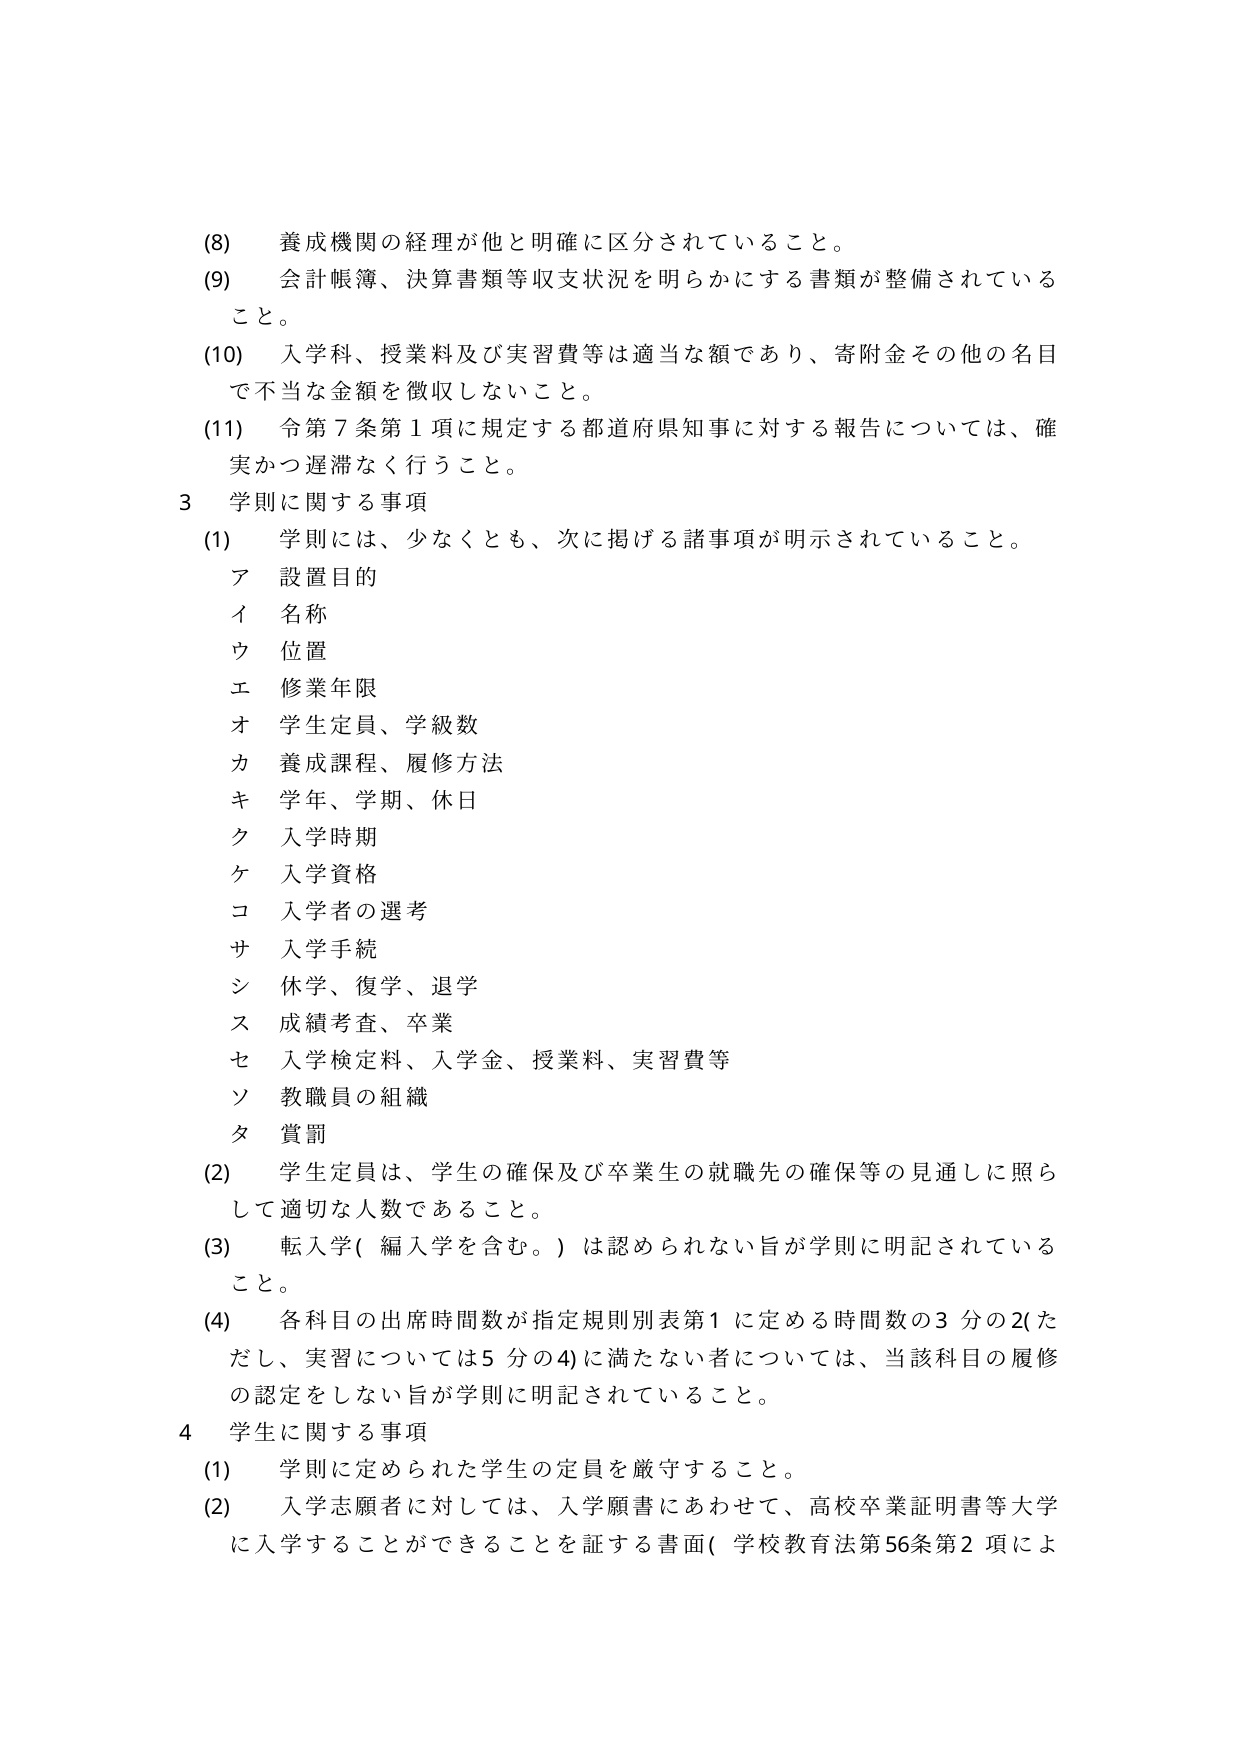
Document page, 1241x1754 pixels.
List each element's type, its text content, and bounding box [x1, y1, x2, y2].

text オ 学生定員、学級数 [221, 706, 1061, 743]
text ス 成績考査、卒業 [221, 1003, 1061, 1041]
text (8) 養成機関の経理が他と明確に区分されていること。 [200, 222, 1061, 259]
text (1) 学則に定められた学生の定員を厳守すること。 [200, 1449, 1061, 1487]
text (9) 会計帳簿、決算書類等収支状況を明らかにする書類が整備されていること。 [200, 259, 1061, 334]
text イ 名称 [221, 594, 1061, 631]
text サ 入学手続 [221, 929, 1061, 966]
text キ 学年、学期、休日 [221, 780, 1061, 817]
text ソ 教職員の組織 [221, 1078, 1061, 1115]
text (3) 転入学(編入学を含む。)は認められない旨が学則に明記されていること。 [200, 1226, 1061, 1301]
text (4) 各科目の出席時間数が指定規則別表第1に定める時間数の3分の2(ただし、実習については5分の4)に満たない者については、当該科目の履修の認定をしない旨が学則に明記されていること。 [200, 1301, 1061, 1412]
text タ 賞罰 [221, 1115, 1061, 1152]
text シ 休学、復学、退学 [221, 966, 1061, 1003]
text (10) 入学科、授業料及び実習費等は適当な額であり、寄附金その他の名目で不当な金額を徴収しないこと。 [200, 334, 1061, 408]
text カ 養成課程、履修方法 [221, 743, 1061, 780]
text エ 修業年限 [221, 669, 1061, 706]
text (2) 学生定員は、学生の確保及び卒業生の就職先の確保等の見通しに照らして適切な人数であること。 [200, 1152, 1061, 1226]
text (1) 学則には、少なくとも、次に掲げる諸事項が明示されていること。 [200, 520, 1061, 557]
text コ 入学者の選考 [221, 892, 1061, 929]
text ケ 入学資格 [221, 854, 1061, 892]
text ア 設置目的 [221, 557, 1061, 594]
text ウ 位置 [221, 631, 1061, 669]
text ク 入学時期 [221, 817, 1061, 854]
text 3 学則に関する事項 [179, 483, 1061, 520]
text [200, 1487, 1061, 1561]
text 4 学生に関する事項 [179, 1412, 1061, 1449]
text (11) 令第７条第１項に規定する都道府県知事に対する報告については、確実かつ遅滞なく行うこと。 [200, 408, 1061, 483]
text セ 入学検定料、入学金、授業料、実習費等 [221, 1041, 1061, 1078]
